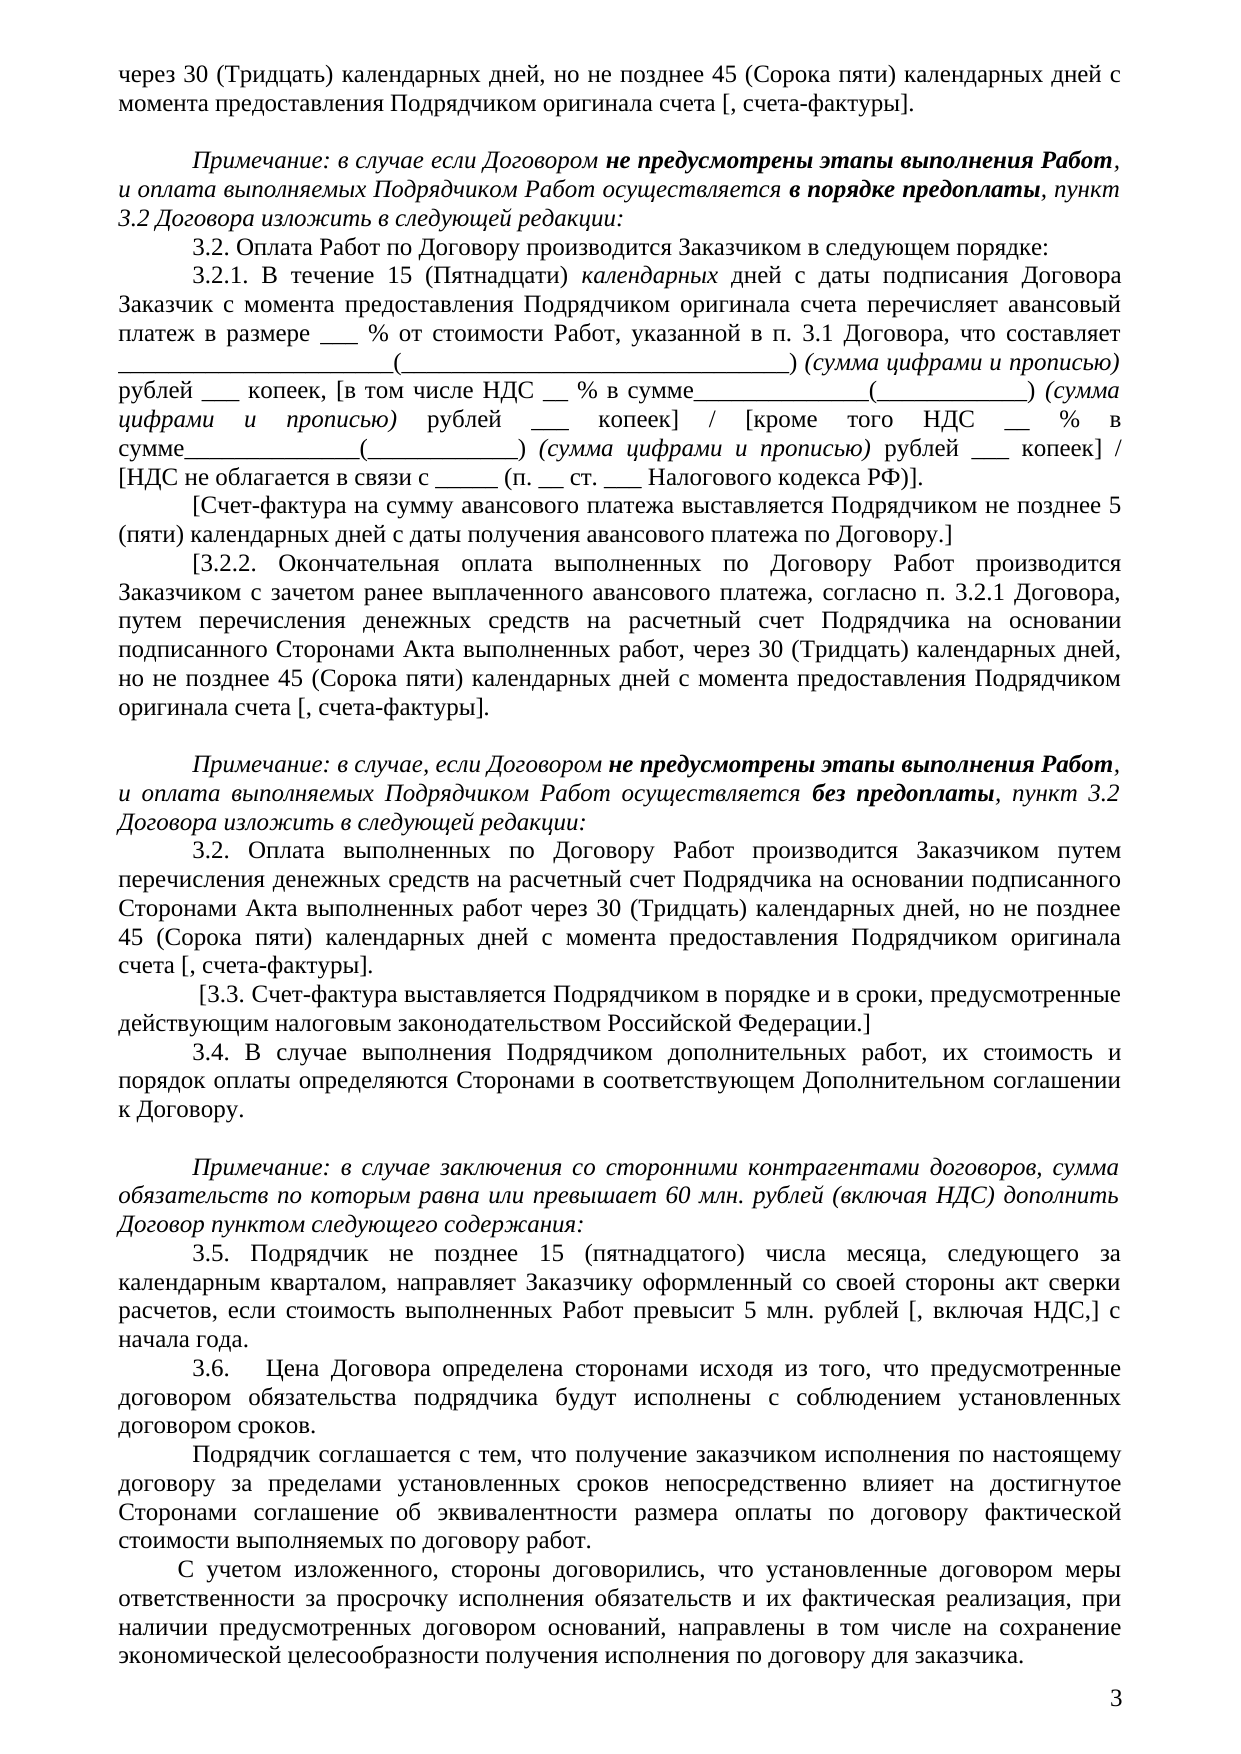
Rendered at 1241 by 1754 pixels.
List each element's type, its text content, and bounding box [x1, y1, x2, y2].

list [118, 59, 1122, 117]
list 3.2. Оплата Работ по Договору производится Заказчиком в следующем порядке: [118, 232, 1122, 260]
list 3.2.1. В течение 15 (Пятнадцати) календарных дней с даты подписания Договора Заказчик с момента предоставления Подрядчиком оригинала счета перечисляет авансовый платеж в размере ___ % от стоимости Работ, указанной в п. 3.1 Договора, что составляет ______________________(_______________________________) (сумма цифрами и прописью) рублей ___ копеек, [в том числе НДС __ % в сумме______________(____________) (сумма цифрами и прописью) рублей ___ копеек] / [кроме того НДС __ % в сумме______________(____________) (сумма цифрами и прописью) рублей ___ копеек] / [НДС не облагается в связи с _____ (п. __ ст. ___ Налогового кодекса РФ)]. [118, 260, 1122, 490]
text С учетом изложенного, стороны договорились, что установленные договором меры ответственности за просрочку исполнения обязательств и их фактическая реализация, при наличии предусмотренных договором оснований, направлены в том числе на сохранение экономической целесообразности получения исполнения по договору для заказчика. [118, 1554, 1122, 1669]
text [Счет-фактура на сумму авансового платежа выставляется Подрядчиком не позднее 5 (пяти) календарных дней с даты получения авансового платежа по Договору.] [118, 490, 1122, 548]
list 3.2. Оплата выполненных по Договору Работ производится Заказчиком путем перечисления денежных средств на расчетный счет Подрядчика на основании подписанного Сторонами Акта выполненных работ через 30 (Тридцать) календарных дней, но не позднее 45 (Сорока пяти) календарных дней с момента предоставления Подрядчиком оригинала счета [, счета-фактуры]. [118, 835, 1122, 979]
list [3.2.2. Окончательная оплата выполненных по Договору Работ производится Заказчиком с зачетом ранее выплаченного авансового платежа, согласно п. 3.2.1 Договора, путем перечисления денежных средств на расчетный счет Подрядчика на основании подписанного Сторонами Акта выполненных работ, через 30 (Тридцать) календарных дней, но не позднее 45 (Сорока пяти) календарных дней с момента предоставления Подрядчиком оригинала счета [, счета-фактуры]. [118, 548, 1122, 720]
list 3.4. В случае выполнения Подрядчиком дополнительных работ, их стоимость и порядок оплаты определяются Сторонами в соответствующем Дополнительном соглашении к Договору. [118, 1037, 1122, 1123]
text Подрядчик соглашается с тем, что получение заказчиком исполнения по настоящему договору за пределами установленных сроков непосредственно влияет на достигнутое Сторонами соглашение об эквивалентности размера оплаты по договору фактической стоимости выполняемых по договору работ. [118, 1439, 1122, 1554]
text Примечание: в случае если Договором не предусмотрены этапы выполнения Работ, и оплата выполняемых Подрядчиком Работ осуществляется в порядке предоплаты, пункт 3.2 Договора изложить в следующей редакции: [118, 145, 1122, 232]
list Цена Договора определена сторонами исходя из того, что предусмотренные договором обязательства подрядчика будут исполнены с соблюдением установленных договором сроков. [118, 1353, 1122, 1439]
list 3.5. Подрядчик не позднее 15 (пятнадцатого) числа месяца, следующего за календарным кварталом, направляет Заказчику оформленный со своей стороны акт сверки расчетов, если стоимость выполненных Работ превысит 5 млн. рублей [, включая НДС,] с начала года. [118, 1238, 1122, 1353]
text Примечание: в случае, если Договором не предусмотрены этапы выполнения Работ, и оплата выполняемых Подрядчиком Работ осуществляется без предоплаты, пункт 3.2 Договора изложить в следующей редакции: [118, 749, 1122, 835]
text [3.3. Счет-фактура выставляется Подрядчиком в порядке и в сроки, предусмотренные действующим налоговым законодательством Российской Федерации.] [118, 979, 1122, 1037]
text Примечание: в случае заключения со сторонними контрагентами договоров, сумма обязательств по которым равна или превышает 60 млн. рублей (включая НДС) дополнить Договор пунктом следующего содержания: [118, 1152, 1122, 1238]
